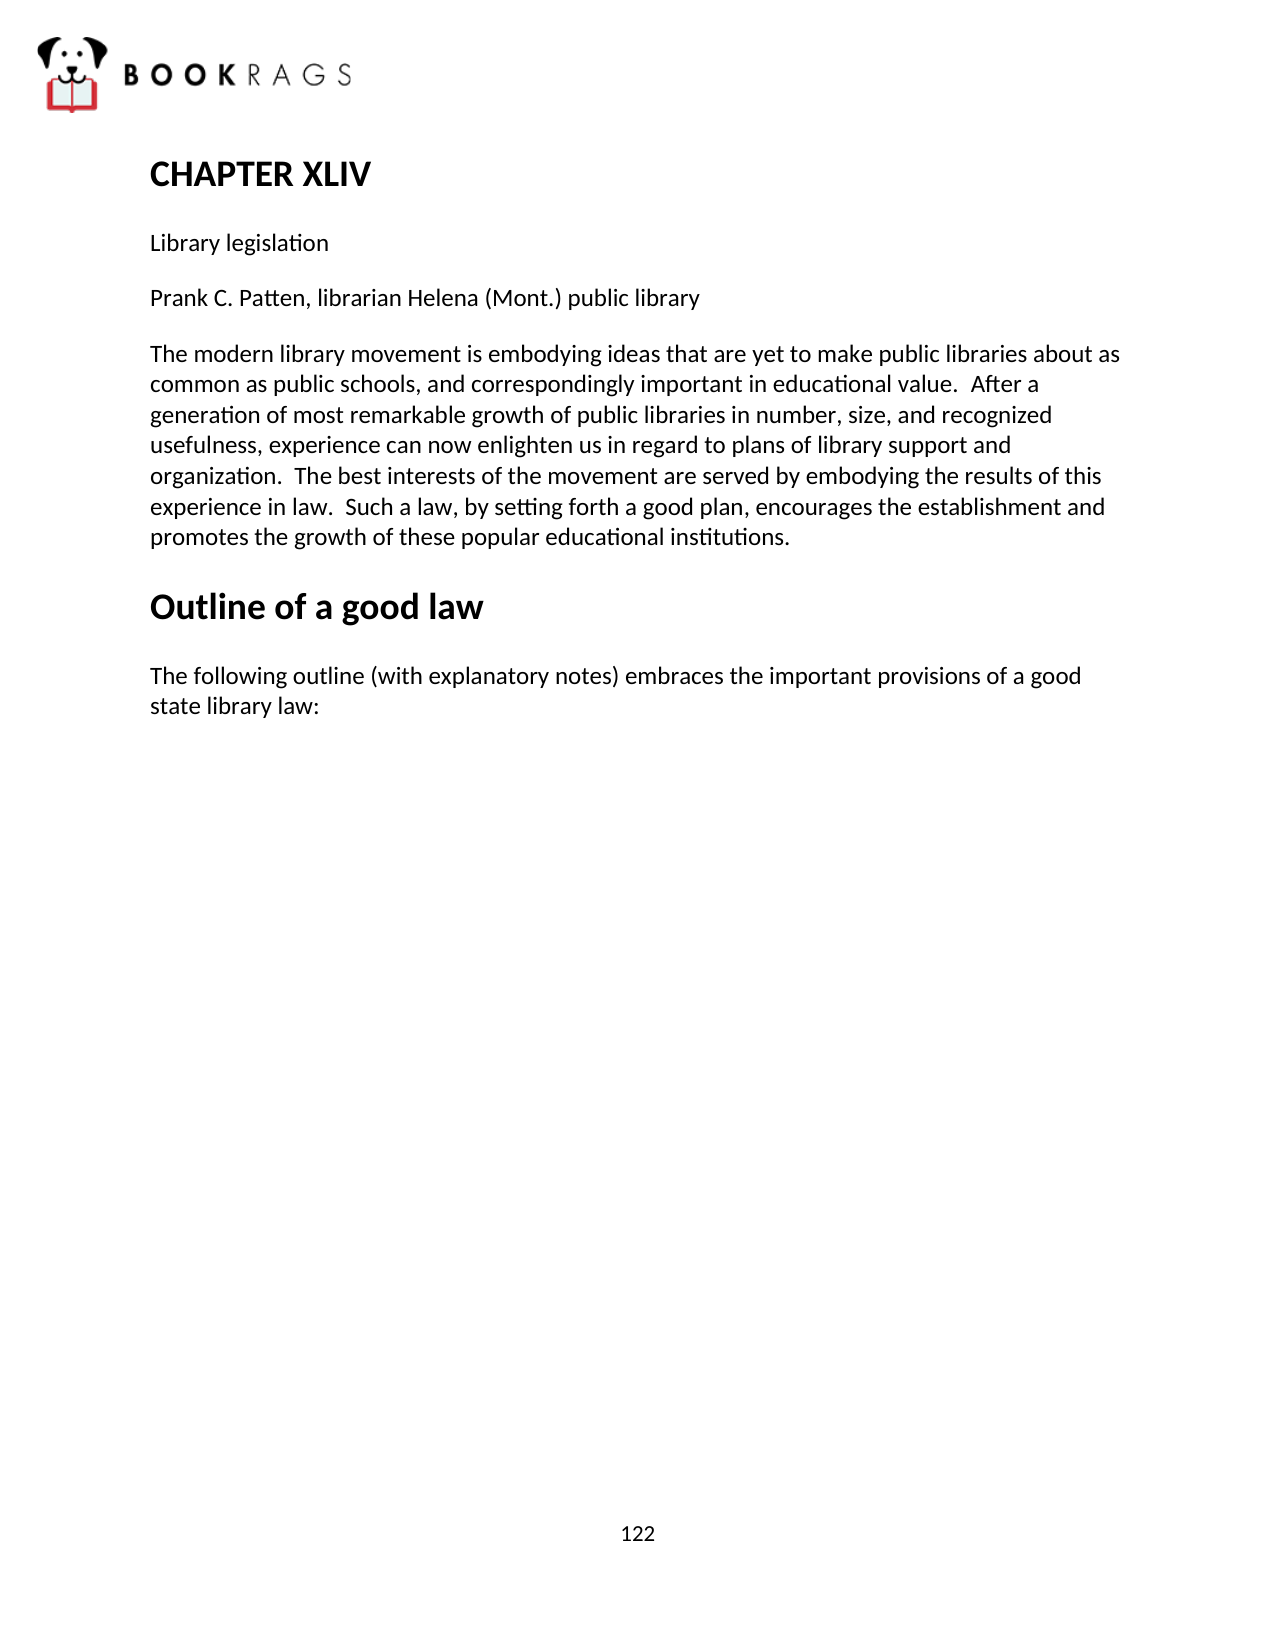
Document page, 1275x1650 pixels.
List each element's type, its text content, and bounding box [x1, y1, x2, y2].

picture [37, 37, 351, 113]
text Prank C. Patten, librarian Helena (Mont.) public library [150, 282, 1125, 313]
text Library legislation [150, 227, 1125, 257]
text CHAPTER XLIV [150, 150, 1125, 196]
text Outline of a good law [150, 583, 1125, 629]
text The following outline (with explanatory notes) embraces the important provisions of a good state library law: [150, 660, 1125, 721]
text The modern library movement is embodying ideas that are yet to make public libraries about as common as public schools, and correspondingly important in educational value. After a generation of most remarkable growth of public libraries in number, size, and recognized usefulness, experience can now enlighten us in regard to plans of library support and organization. The best interests of the movement are served by embodying the results of this experience in law. Such a law, by setting forth a good plan, encourages the establishment and promotes the growth of these popular educational institutions. [150, 338, 1125, 552]
